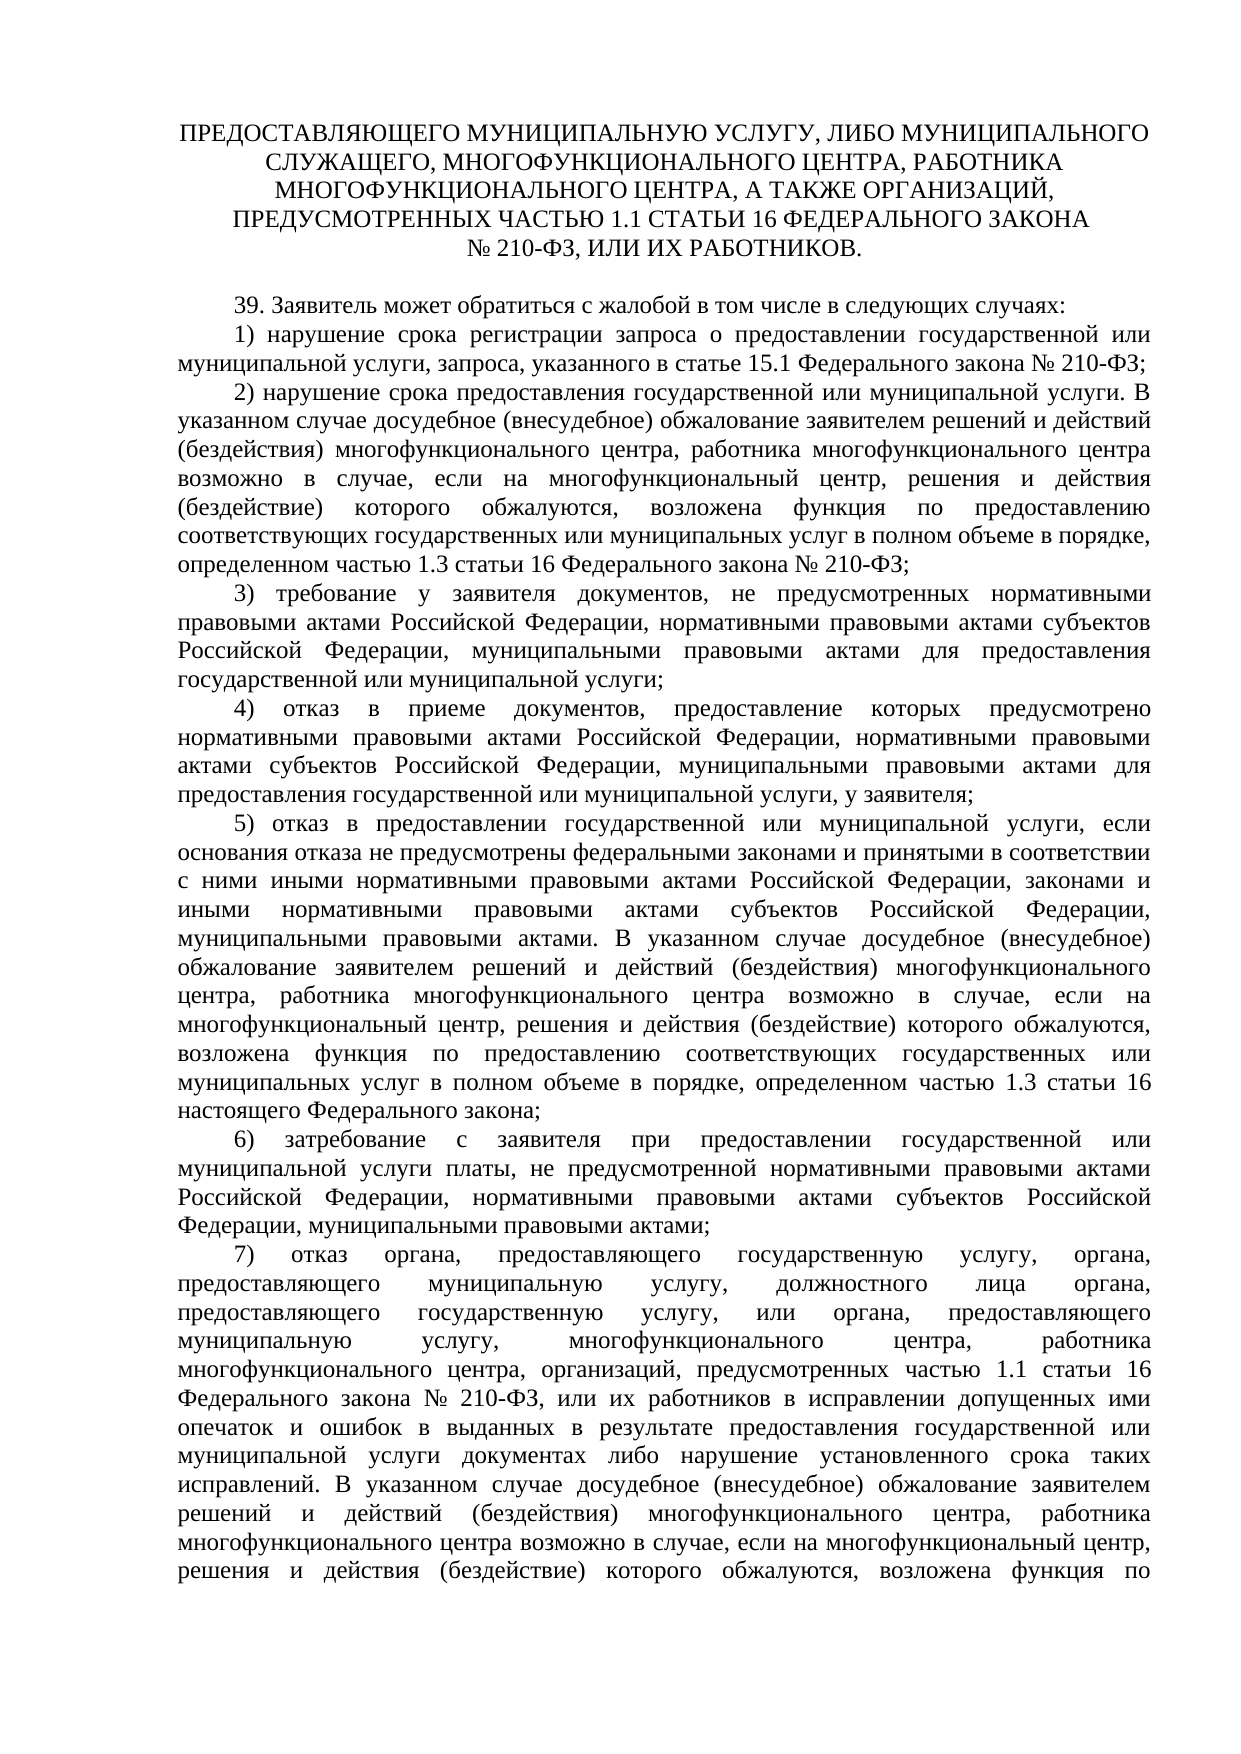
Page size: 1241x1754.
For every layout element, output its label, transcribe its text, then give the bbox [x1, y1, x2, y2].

text 5) отказ в предоставлении государственной или муниципальной услуги, если основания отказа не предусмотрены федеральными законами и принятыми в соответствии с ними иными нормативными правовыми актами Российской Федерации, законами и иными нормативными правовыми актами субъектов Российской Федерации, муниципальными правовыми актами. В указанном случае досудебное (внесудебное) обжалование заявителем решений и действий (бездействия) многофункционального центра, работника многофункционального центра возможно в случае, если на многофункциональный центр, решения и действия (бездействие) которого обжалуются, возложена функция по предоставлению соответствующих государственных или муниципальных услуг в полном объеме в порядке, определенном частью 1.3 статьи 16 настоящего Федерального закона; [177, 808, 1152, 1124]
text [177, 118, 1152, 262]
text 3) требование у заявителя документов, не предусмотренных нормативными правовыми актами Российской Федерации, нормативными правовыми актами субъектов Российской Федерации, муниципальными правовыми актами для предоставления государственной или муниципальной услуги; [177, 578, 1152, 693]
text 2) нарушение срока предоставления государственной или муниципальной услуги. В указанном случае досудебное (внесудебное) обжалование заявителем решений и действий (бездействия) многофункционального центра, работника многофункционального центра возможно в случае, если на многофункциональный центр, решения и действия (бездействие) которого обжалуются, возложена функция по предоставлению соответствующих государственных или муниципальных услуг в полном объеме в порядке, определенном частью 1.3 статьи 16 Федерального закона № 210-ФЗ; [177, 377, 1152, 578]
text 6) затребование с заявителя при предоставлении государственной или муниципальной услуги платы, не предусмотренной нормативными правовыми актами Российской Федерации, нормативными правовыми актами субъектов Российской Федерации, муниципальными правовыми актами; [177, 1124, 1152, 1239]
text 1) нарушение срока регистрации запроса о предоставлении государственной или муниципальной услуги, запроса, указанного в статье 15.1 Федерального закона № 210-ФЗ; [177, 319, 1152, 377]
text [177, 1239, 1152, 1584]
text 39. Заявитель может обратиться с жалобой в том числе в следующих случаях: [177, 291, 1152, 319]
text 4) отказ в приеме документов, предоставление которых предусмотрено нормативными правовыми актами Российской Федерации, нормативными правовыми актами субъектов Российской Федерации, муниципальными правовыми актами для предоставления государственной или муниципальной услуги, у заявителя; [177, 693, 1152, 808]
